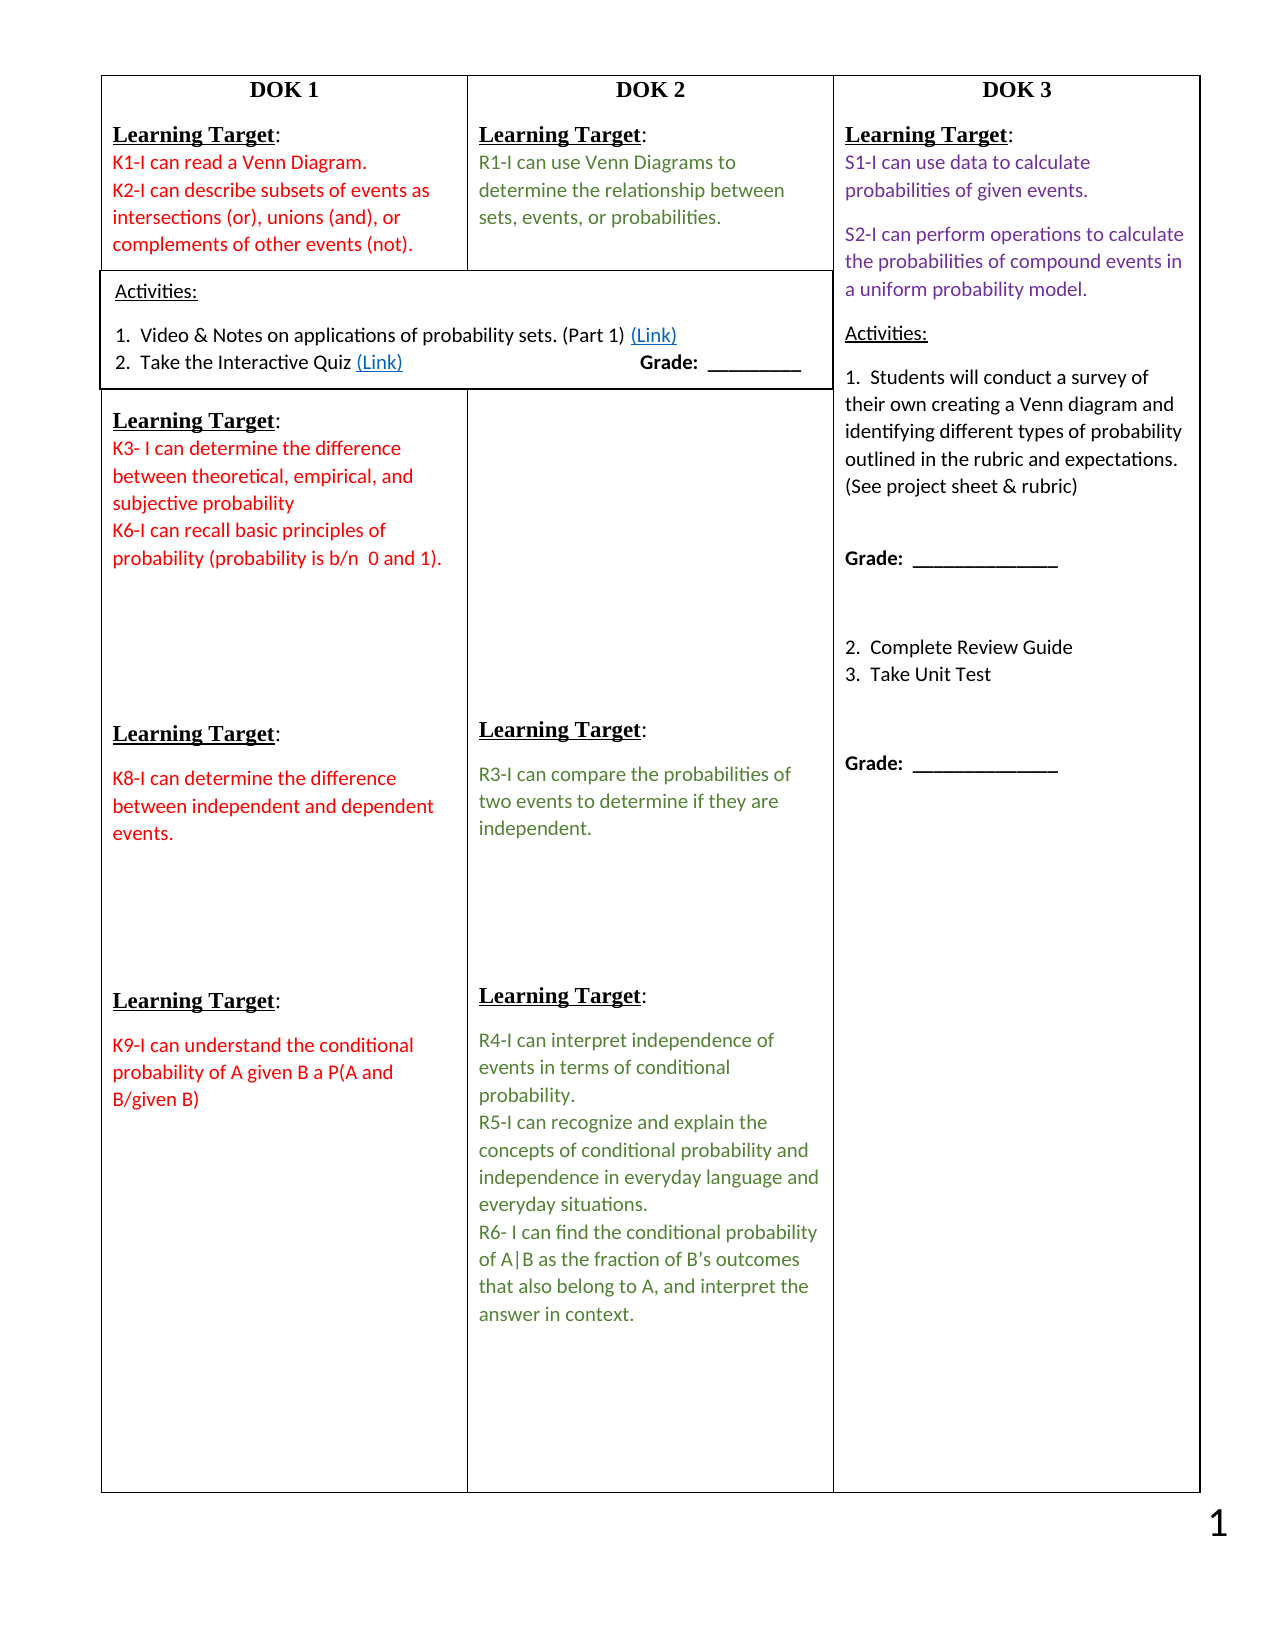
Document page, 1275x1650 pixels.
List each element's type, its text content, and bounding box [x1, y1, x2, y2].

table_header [102, 390, 467, 1492]
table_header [468, 390, 833, 1492]
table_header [834, 76, 1199, 1492]
